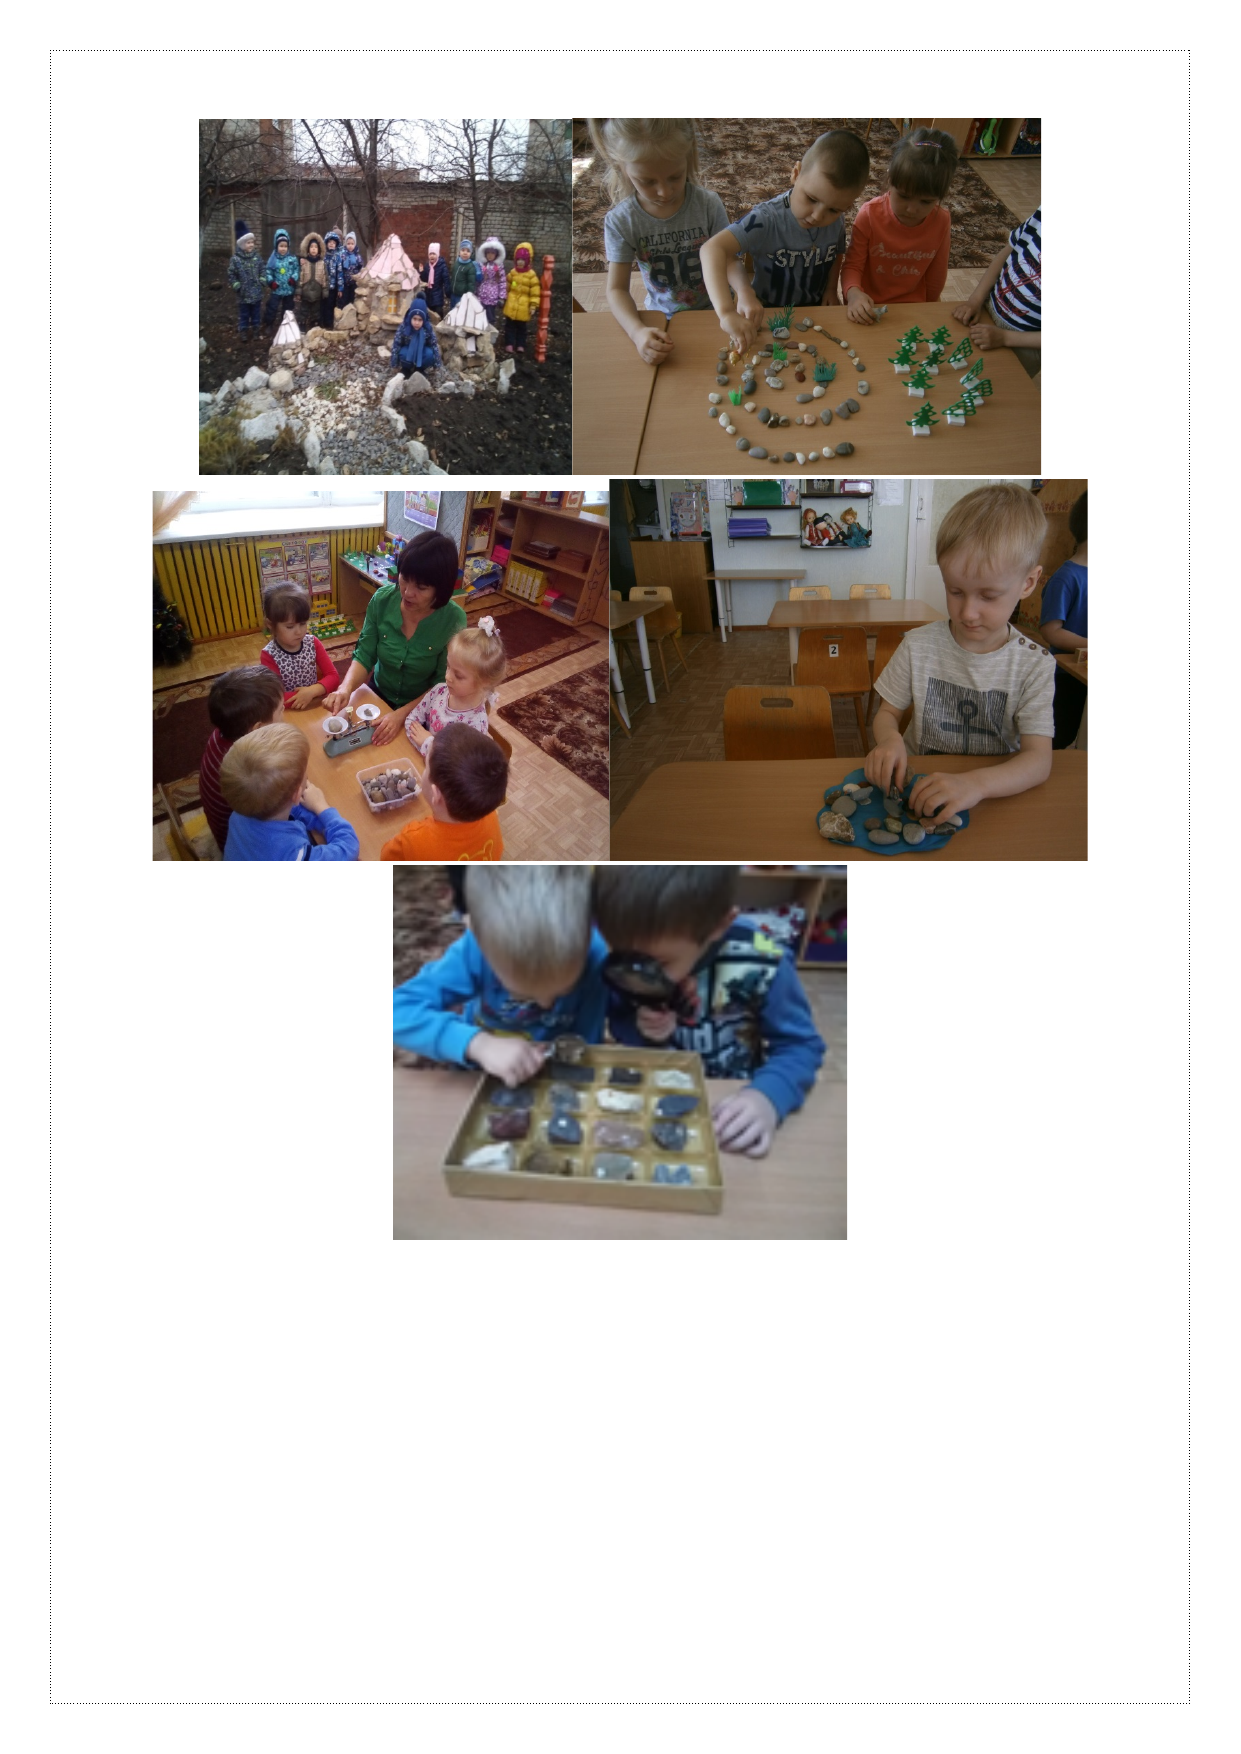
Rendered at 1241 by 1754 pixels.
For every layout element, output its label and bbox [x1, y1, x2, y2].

picture [199, 118, 1042, 475]
picture [152, 479, 1088, 861]
picture [393, 865, 848, 1240]
